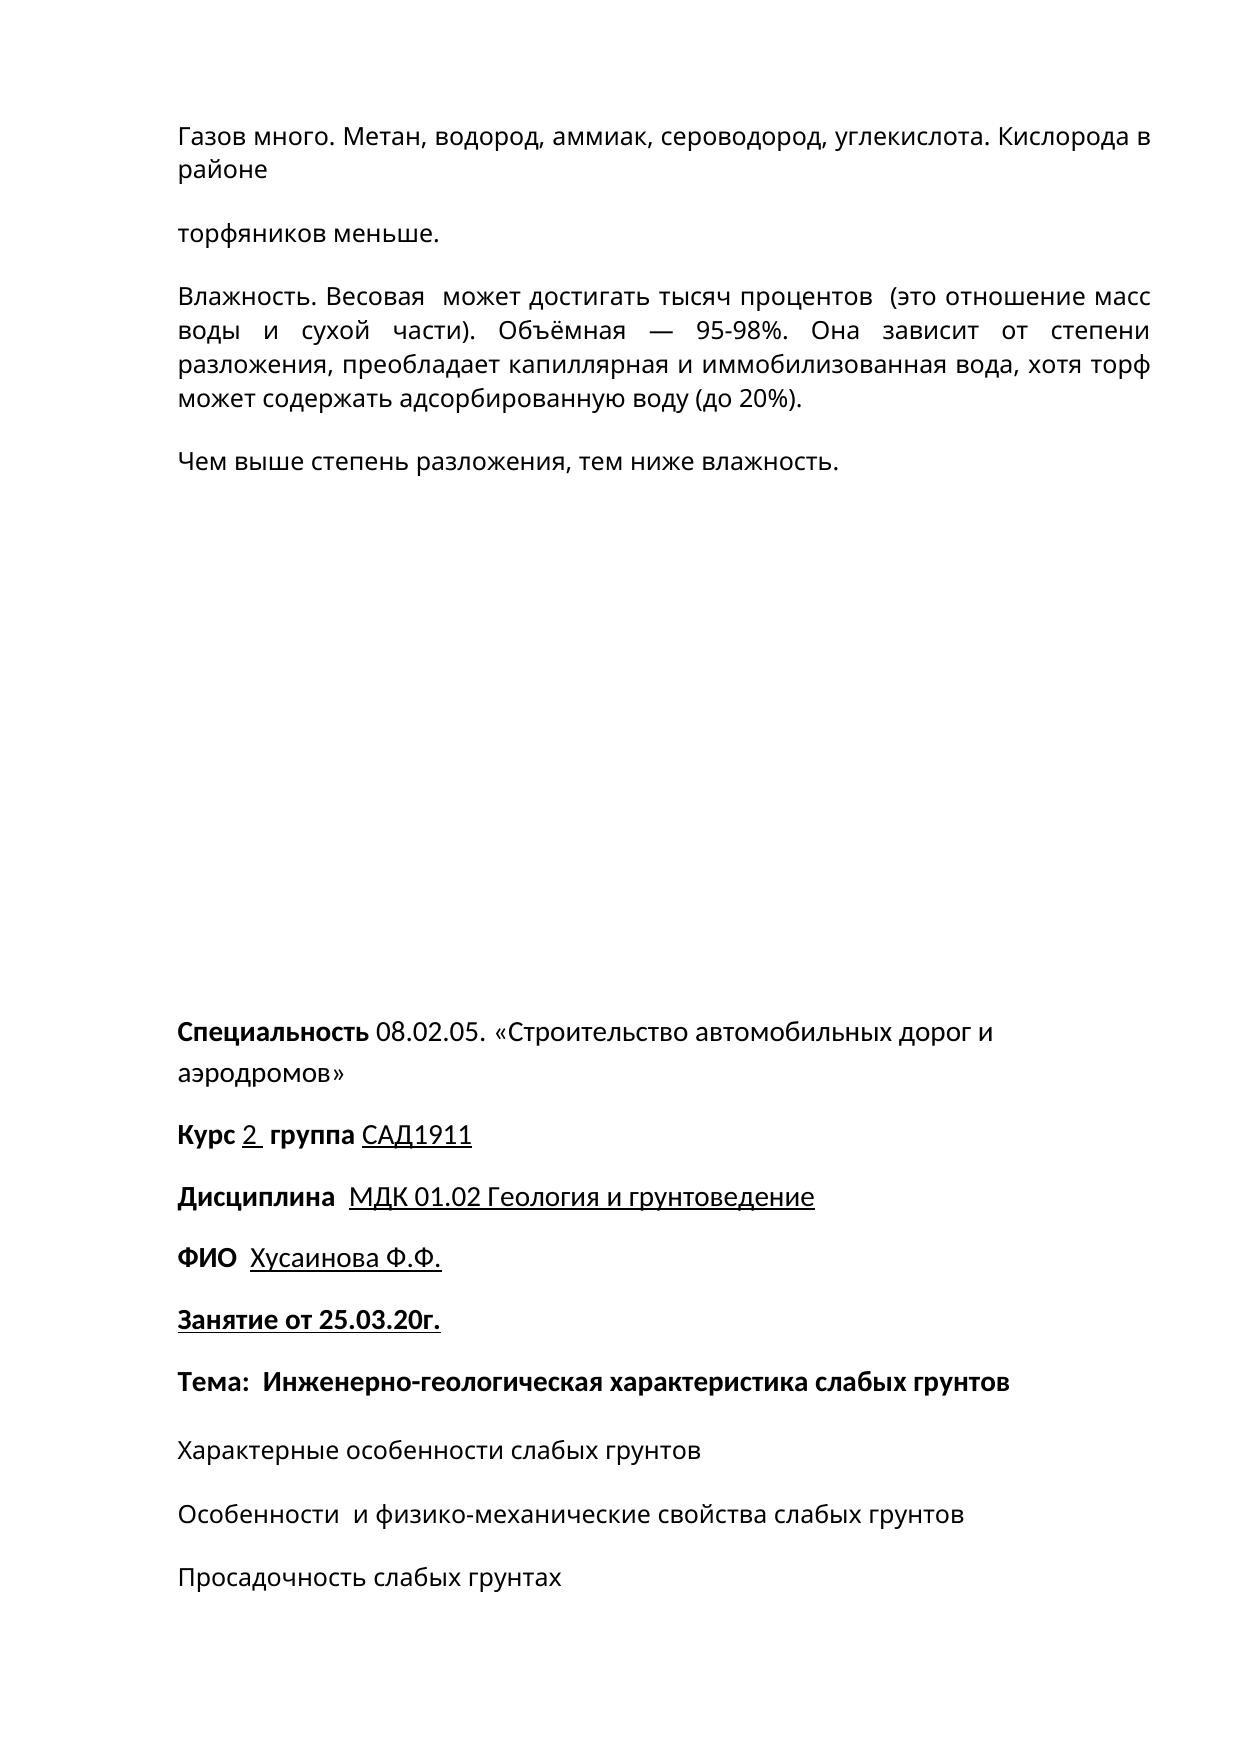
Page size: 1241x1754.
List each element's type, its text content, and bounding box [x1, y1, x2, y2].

text Особенности и физико-механические свойства слабых грунтов [177, 1496, 1152, 1530]
text Чем выше степень разложения, тем ниже влажность. [177, 444, 1152, 478]
text Дисциплина МДК 01.02 Геология и грунтоведение [177, 1178, 1152, 1213]
text Газов много. Метан, водород, аммиак, сероводород, углекислота. Кислорода в районе [177, 118, 1152, 186]
text Занятие от 25.03.20г. [177, 1301, 1152, 1337]
text Влажность. Весовая может достигать тысяч процентов (это отношение масс воды и сухой части). Объёмная — 95-98%. Она зависит от степени разложения, преобладает капиллярная и иммобилизованная вода, хотя торф может содержать адсорбированную воду (до 20%). [177, 279, 1152, 415]
text Специальность 08.02.05. «Строительство автомобильных дорог и аэродромов» [177, 1013, 1152, 1090]
text Просадочность слабых грунтах [177, 1559, 1152, 1593]
text Тема: Инженерно-геологическая характеристика слабых грунтов [177, 1363, 1152, 1398]
text ФИО Хусаинова Ф.Ф. [177, 1239, 1152, 1275]
text Характерные особенности слабых грунтов [177, 1433, 1152, 1467]
text Курс 2 группа САД1911 [177, 1116, 1152, 1151]
text торфяников меньше. [177, 215, 1152, 249]
